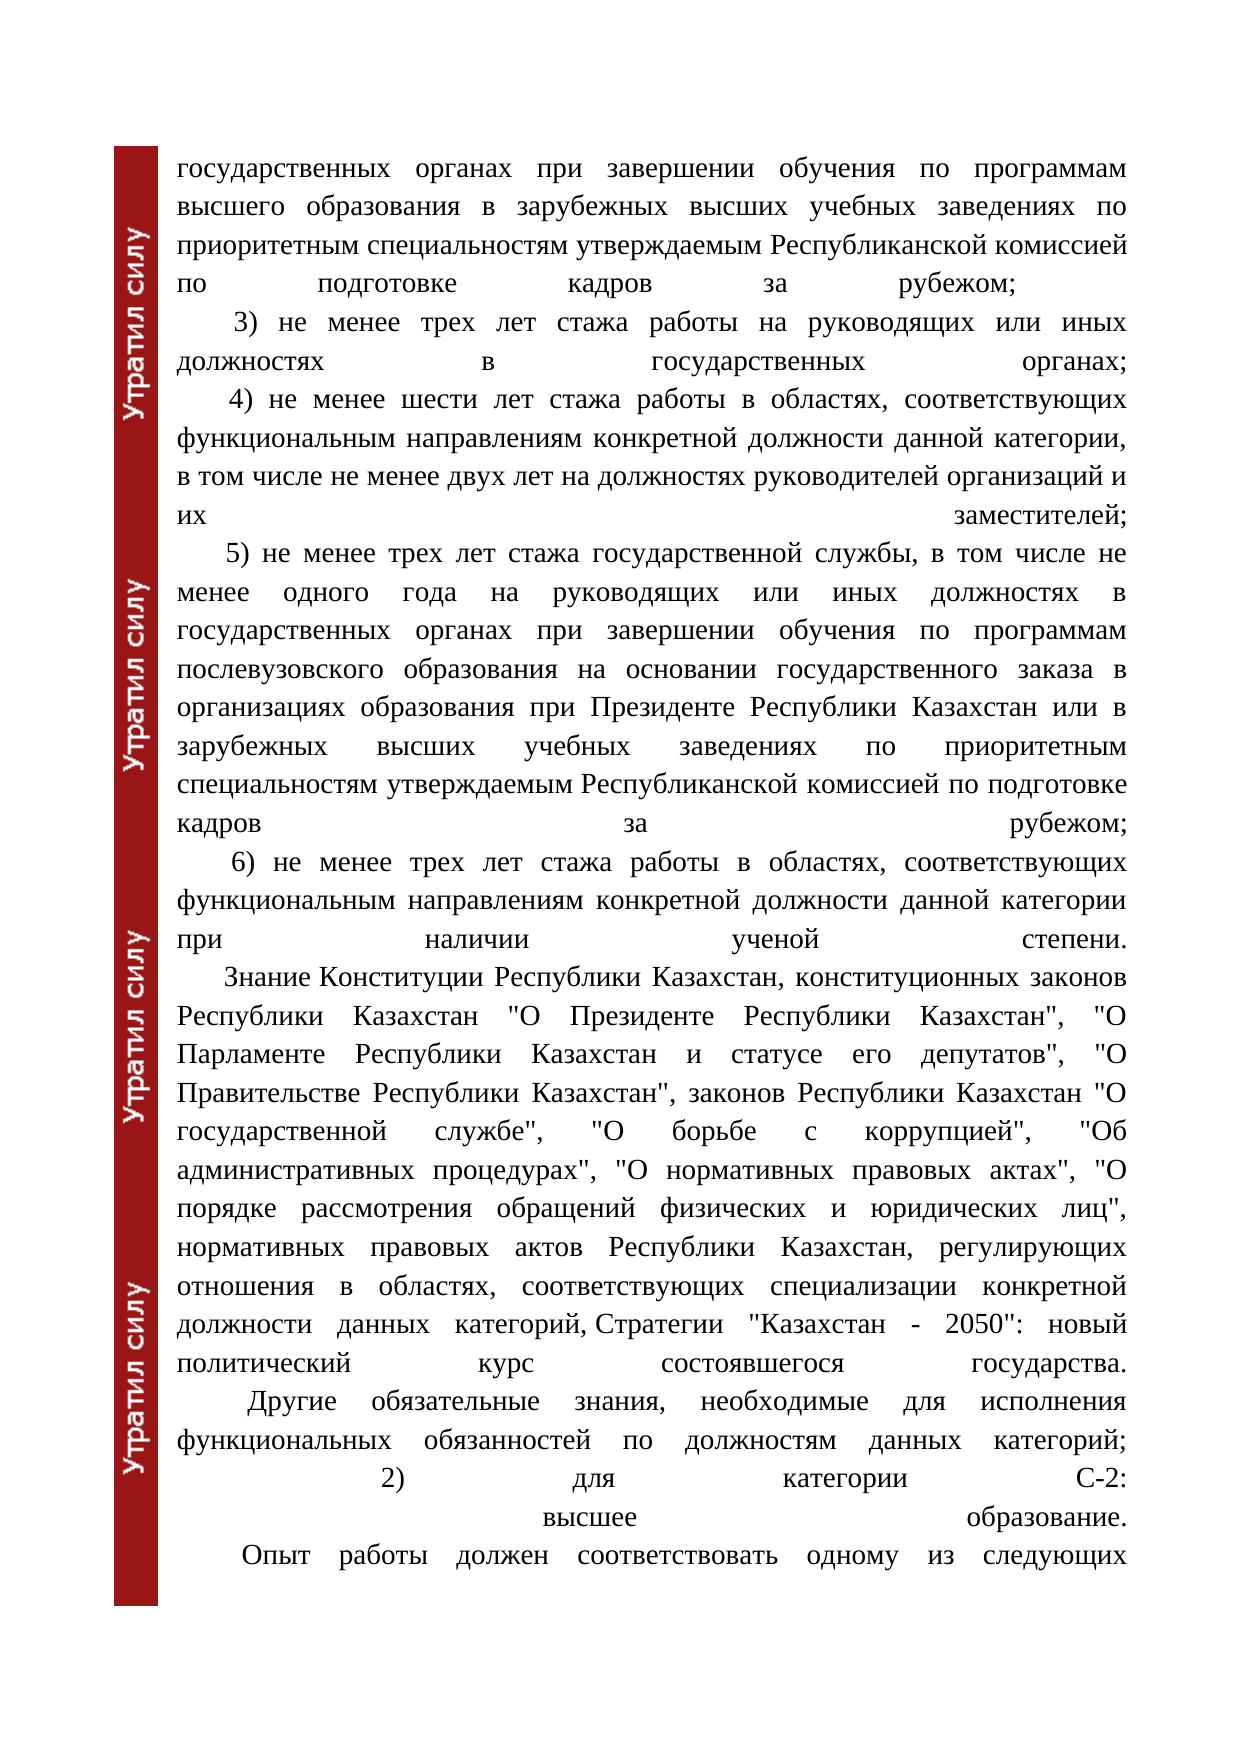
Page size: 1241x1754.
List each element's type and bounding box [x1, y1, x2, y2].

picture [114, 146, 158, 150]
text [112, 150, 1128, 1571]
picture [114, 1571, 158, 1606]
